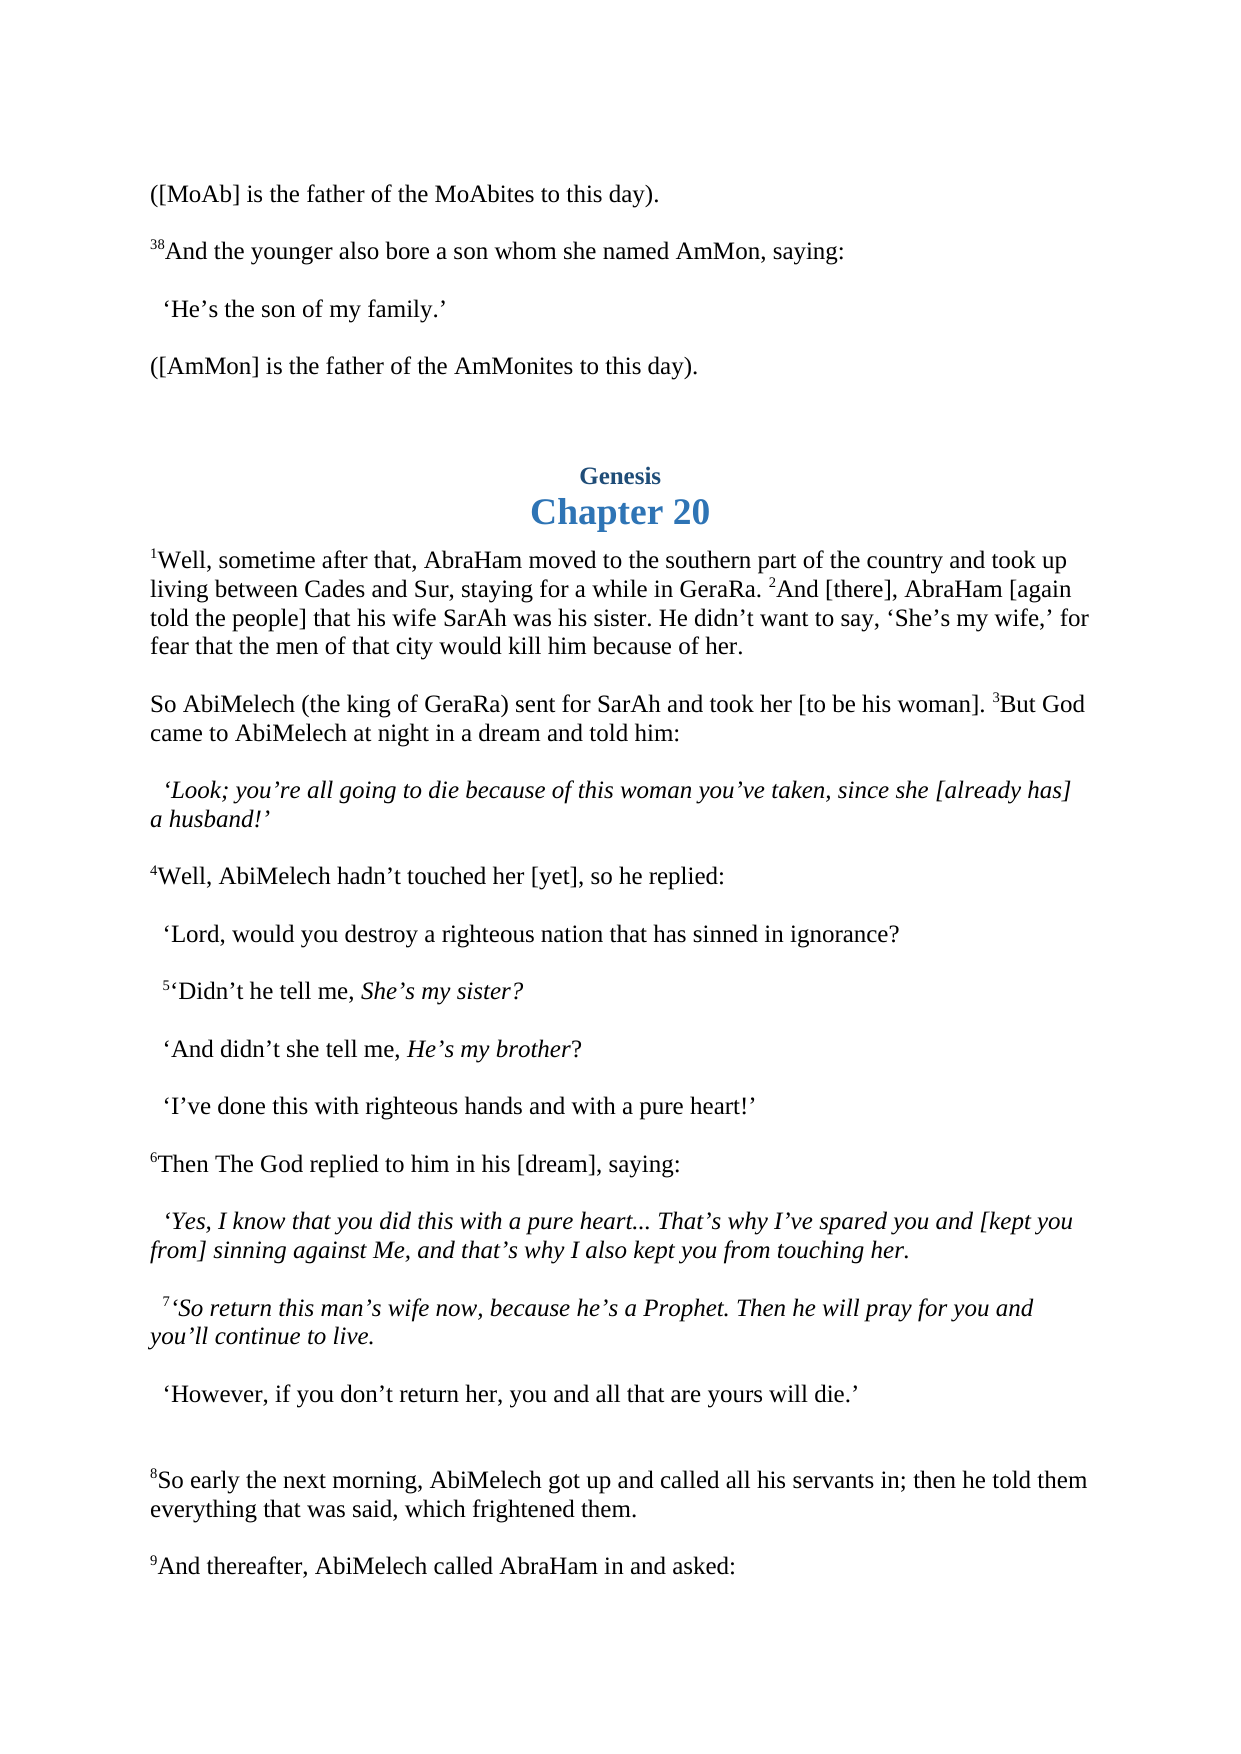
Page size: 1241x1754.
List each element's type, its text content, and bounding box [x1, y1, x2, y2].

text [150, 545, 1090, 1580]
subtitle Genesis [150, 461, 1090, 489]
subtitle Chapter 20 [150, 489, 1090, 533]
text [150, 150, 1090, 409]
